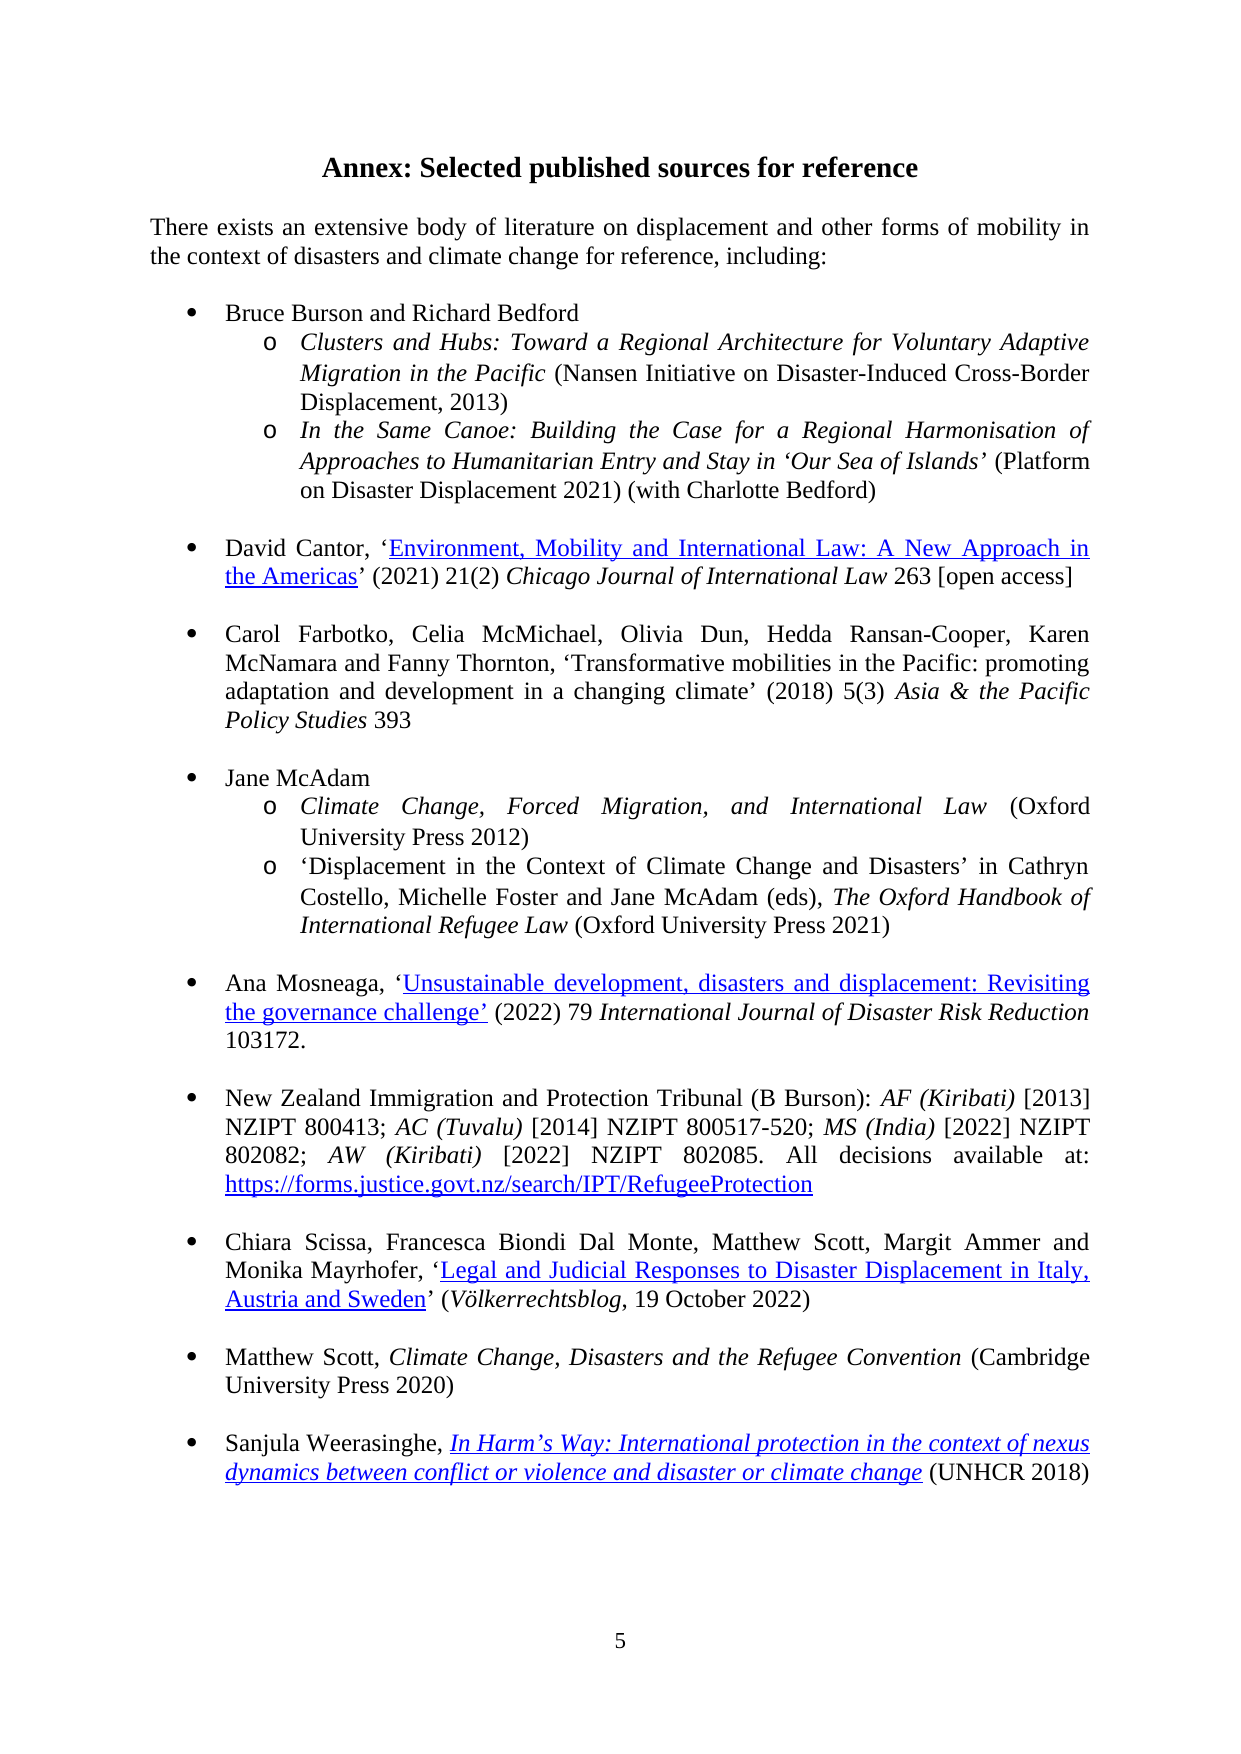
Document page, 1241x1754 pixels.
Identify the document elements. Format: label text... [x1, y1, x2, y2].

list In the Same Canoe: Building the Case for a Regional Harmonisation of Approaches to Humanitarian Entry and Stay in ‘Our Sea of Islands’ (Platform on Disaster Displacement 2021) (with Charlotte Bedford) [262, 416, 1090, 504]
list Clusters and Hubs: Toward a Regional Architecture for Voluntary Adaptive Migration in the Pacific (Nansen Initiative on Disaster-Induced Cross-Border Displacement, 2013) [262, 327, 1090, 416]
text Annex: Selected published sources for reference [150, 150, 1090, 183]
list Chiara Scissa, Francesca Biondi Dal Monte, Matthew Scott, Margit Ammer and Monika Mayrhofer, ‘Legal and Judicial Responses to Disaster Displacement in Italy, Austria and Sweden’ (Völkerrechtsblog, 19 October 2022) [187, 1227, 1090, 1313]
list New Zealand Immigration and Protection Tribunal (B Burson): AF (Kiribati) [2013] NZIPT 800413; AC (Tuvalu) [2014] NZIPT 800517-520; MS (India) [2022] NZIPT 802082; AW (Kiribati) [2022] NZIPT 802085. All decisions available at: https://forms.justice.govt.nz/search/IPT/RefugeeProtection [187, 1083, 1090, 1198]
list David Cantor, ‘Environment, Mobility and International Law: A New Approach in the Americas’ (2021) 21(2) Chicago Journal of International Law 263 [open access] [187, 533, 1090, 590]
list ‘Displacement in the Context of Climate Change and Disasters’ in Cathryn Costello, Michelle Foster and Jane McAdam (eds), The Oxford Handbook of International Refugee Law (Oxford University Press 2021) [262, 851, 1090, 939]
list Ana Mosneaga, ‘Unsustainable development, disasters and displacement: Revisiting the governance challenge’ (2022) 79 International Journal of Disaster Risk Reduction 103172. [187, 968, 1090, 1054]
list Climate Change, Forced Migration, and International Law (Oxford University Press 2012) [262, 791, 1090, 851]
list Bruce Burson and Richard Bedford [187, 298, 1090, 327]
list Jane McAdam [187, 763, 1090, 791]
list Matthew Scott, Climate Change, Disasters and the Refugee Convention (Cambridge University Press 2020) [187, 1342, 1090, 1399]
text There exists an extensive body of literature on displacement and other forms of mobility in the context of disasters and climate change for reference, including: [150, 212, 1090, 270]
list Sanjula Weerasinghe, In Harm’s Way: International protection in the context of nexus dynamics between conflict or violence and disaster or climate change (UNHCR 2018) [187, 1428, 1090, 1486]
list Carol Farbotko, Celia McMichael, Olivia Dun, Hedda Ransan‐Cooper, Karen McNamara and Fanny Thornton, ‘Transformative mobilities in the Pacific: promoting adaptation and development in a changing climate’ (2018) 5(3) Asia & the Pacific Policy Studies 393 [187, 619, 1090, 734]
